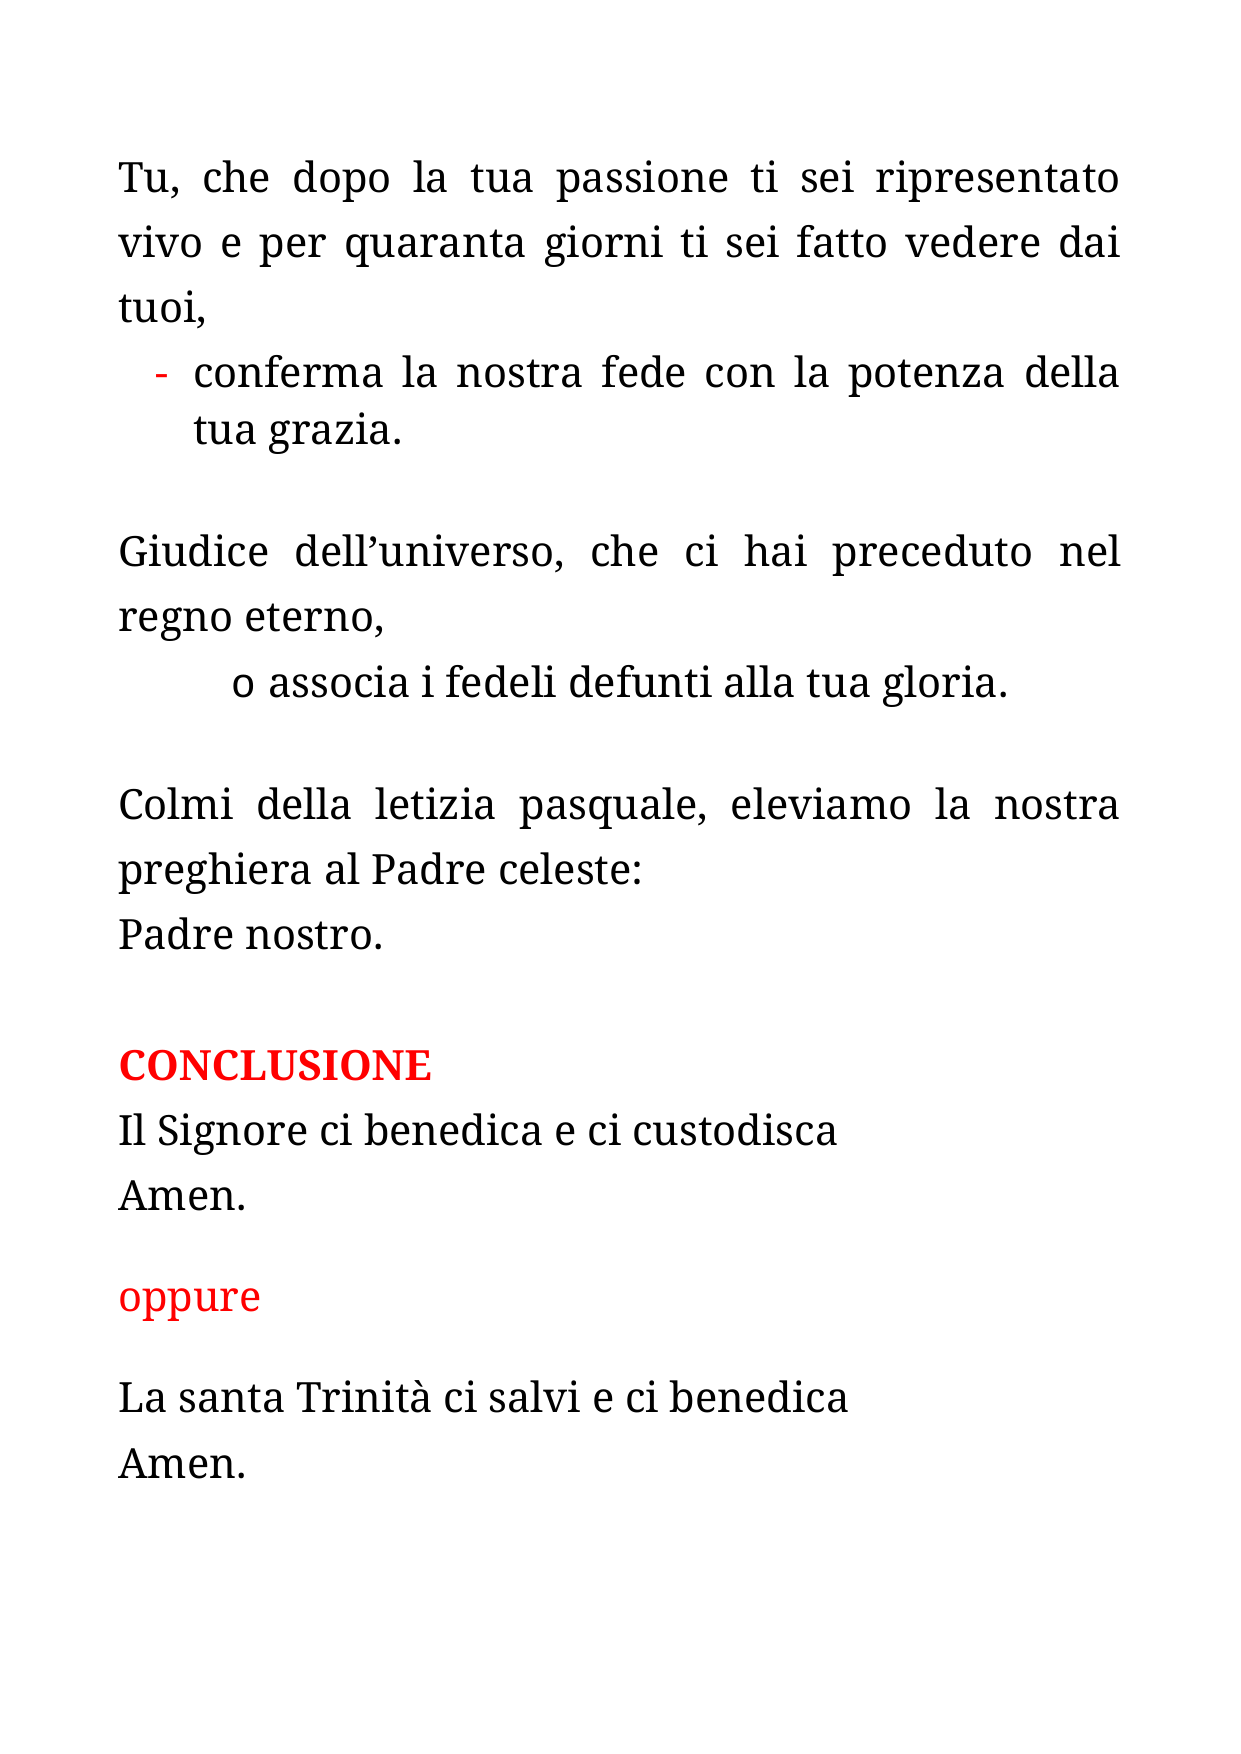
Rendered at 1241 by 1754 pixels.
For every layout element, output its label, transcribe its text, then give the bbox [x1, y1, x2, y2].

text Amen. [118, 1433, 1122, 1490]
text Tu, che dopo la tua passione ti sei ripresentato vivo e per quaranta giorni ti sei fatto vedere dai tuoi, [118, 148, 1122, 335]
text Amen. [118, 1166, 1122, 1223]
text Colmi della letizia pasquale, eleviamo la nostra preghiera al Padre celeste: [118, 775, 1122, 897]
text CONCLUSIONE [118, 1036, 1122, 1092]
text Padre nostro. [118, 905, 1122, 962]
text oppure [118, 1267, 1122, 1324]
text Il Signore ci benedica e ci custodisca [118, 1101, 1122, 1157]
text Giudice dell’universo, che ci hai preceduto nel regno eterno, [118, 522, 1122, 644]
text La santa Trinità ci salvi e ci benedica [118, 1368, 1122, 1425]
list conferma la nostra fede con la potenza della tua grazia. [156, 343, 1122, 457]
list associa i fedeli defunti alla tua gloria. [231, 652, 1122, 709]
